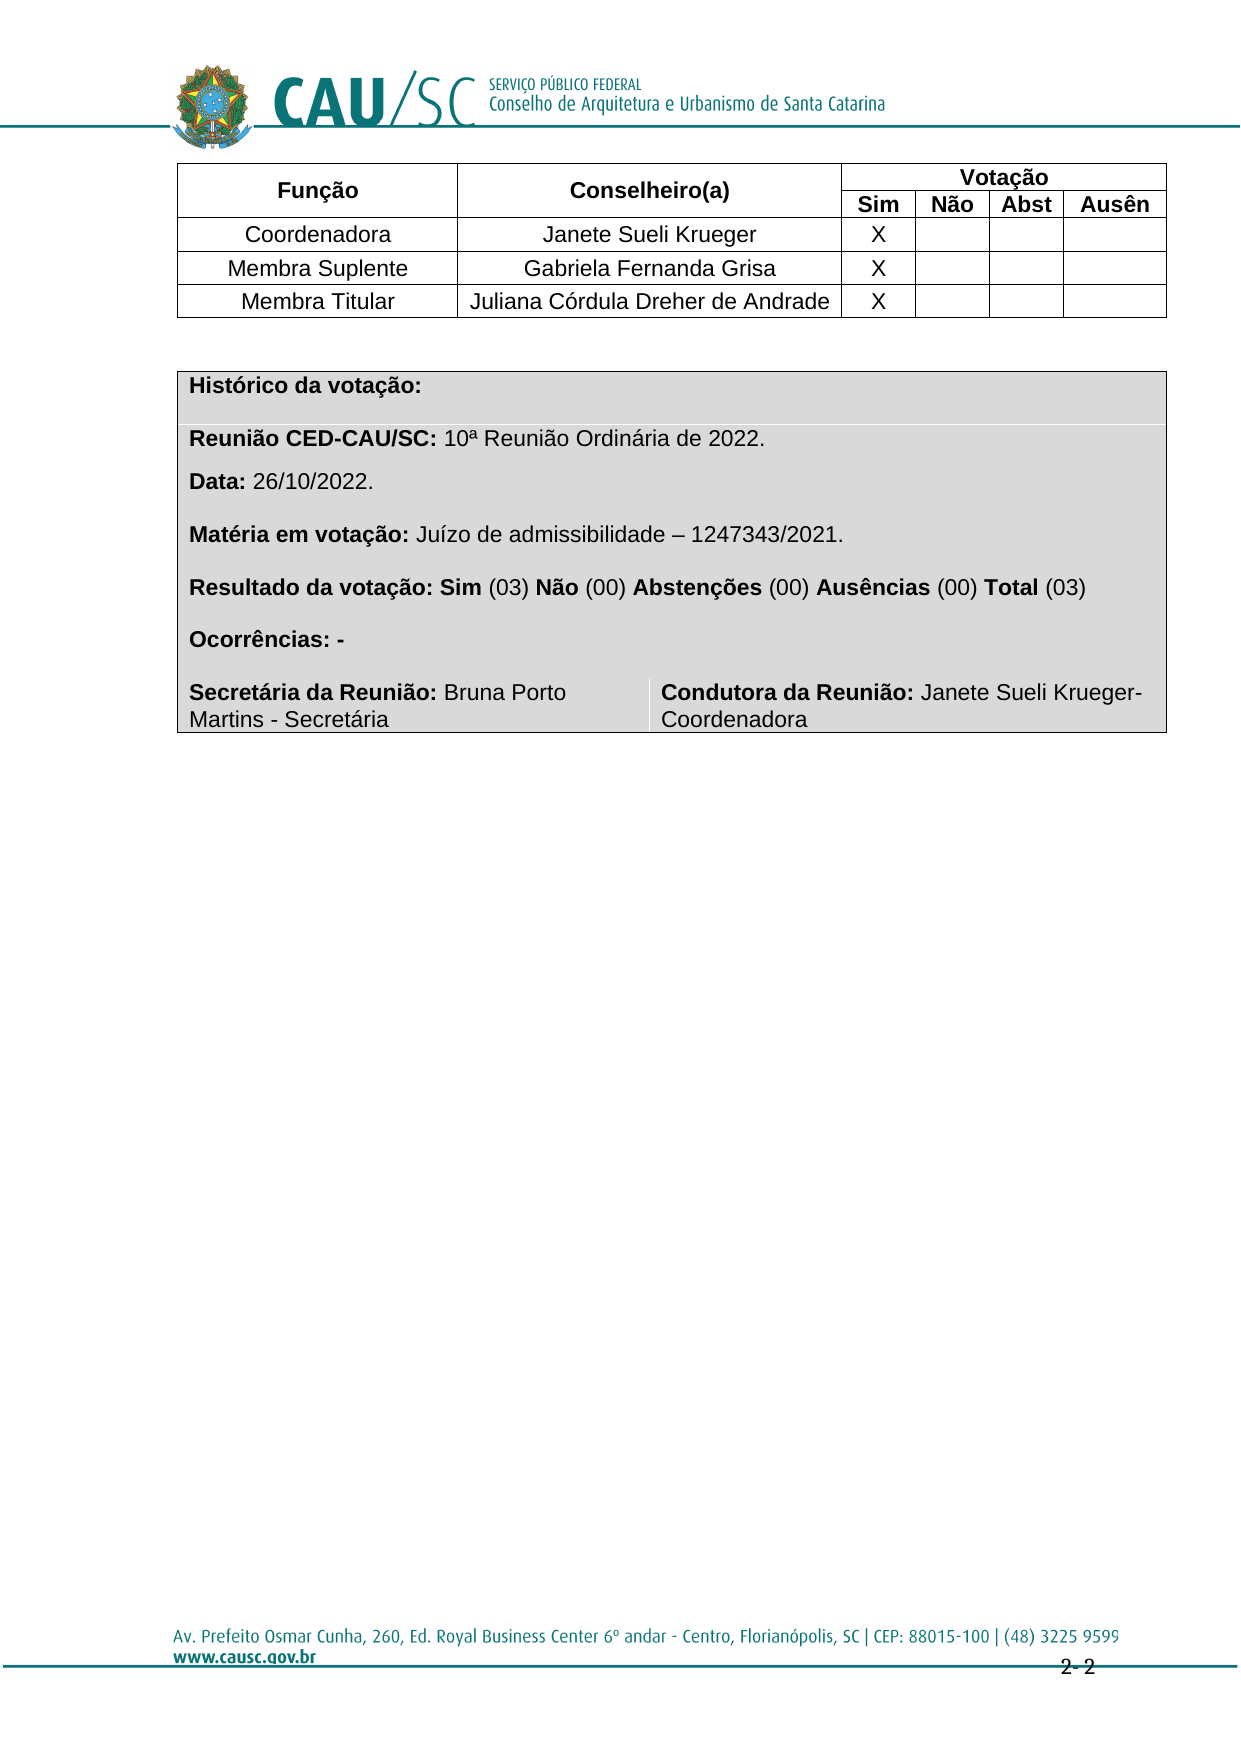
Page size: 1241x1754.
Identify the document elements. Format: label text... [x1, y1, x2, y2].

table_cell X [842, 218, 915, 251]
table_cell Gabriela Fernanda Grisa [458, 252, 841, 284]
table_cell [990, 285, 1063, 317]
table_cell Membra Suplente [178, 252, 457, 284]
table_cell Ausên [1064, 191, 1166, 217]
table_cell Janete Sueli Krueger [458, 218, 841, 251]
table_cell [916, 218, 989, 251]
table_cell Não [916, 191, 989, 217]
table_cell Sim [842, 191, 915, 217]
table_cell [916, 285, 989, 317]
table_cell Ocorrências: - [178, 626, 1166, 679]
table_cell [990, 218, 1063, 251]
table_cell [1064, 218, 1166, 251]
table_cell X [842, 252, 915, 284]
table_header Função [178, 164, 457, 217]
table_cell [1064, 252, 1166, 284]
table_cell Reunião CED-CAU/SC: 10ª Reunião Ordinária de 2022. [178, 425, 1166, 468]
table_header Votação [842, 164, 1166, 190]
table_cell [1064, 285, 1166, 317]
picture [2, 1628, 1238, 1673]
table_cell Juliana Córdula Dreher de Andrade [458, 285, 841, 317]
table_cell Condutora da Reunião: Janete Sueli Krueger- Coordenadora [650, 679, 1166, 732]
picture [0, 63, 1241, 151]
table_header Conselheiro(a) [458, 164, 841, 217]
table_cell Secretária da Reunião: Bruna Porto Martins - Secretária [178, 679, 649, 732]
table_cell Coordenadora [178, 218, 457, 251]
table_header Histórico da votação: [178, 372, 1166, 424]
table_cell Data: 26/10/2022. Matéria em votação: Juízo de admissibilidade – 1247343/2021. [178, 468, 1166, 574]
table_cell X [842, 285, 915, 317]
table_cell [990, 252, 1063, 284]
table_cell Membra Titular [178, 285, 457, 317]
table_cell Abst [990, 191, 1063, 217]
table_cell Resultado da votação: Sim (03) Não (00) Abstenções (00) Ausências (00) Total (03) [178, 574, 1166, 626]
table_cell [916, 252, 989, 284]
